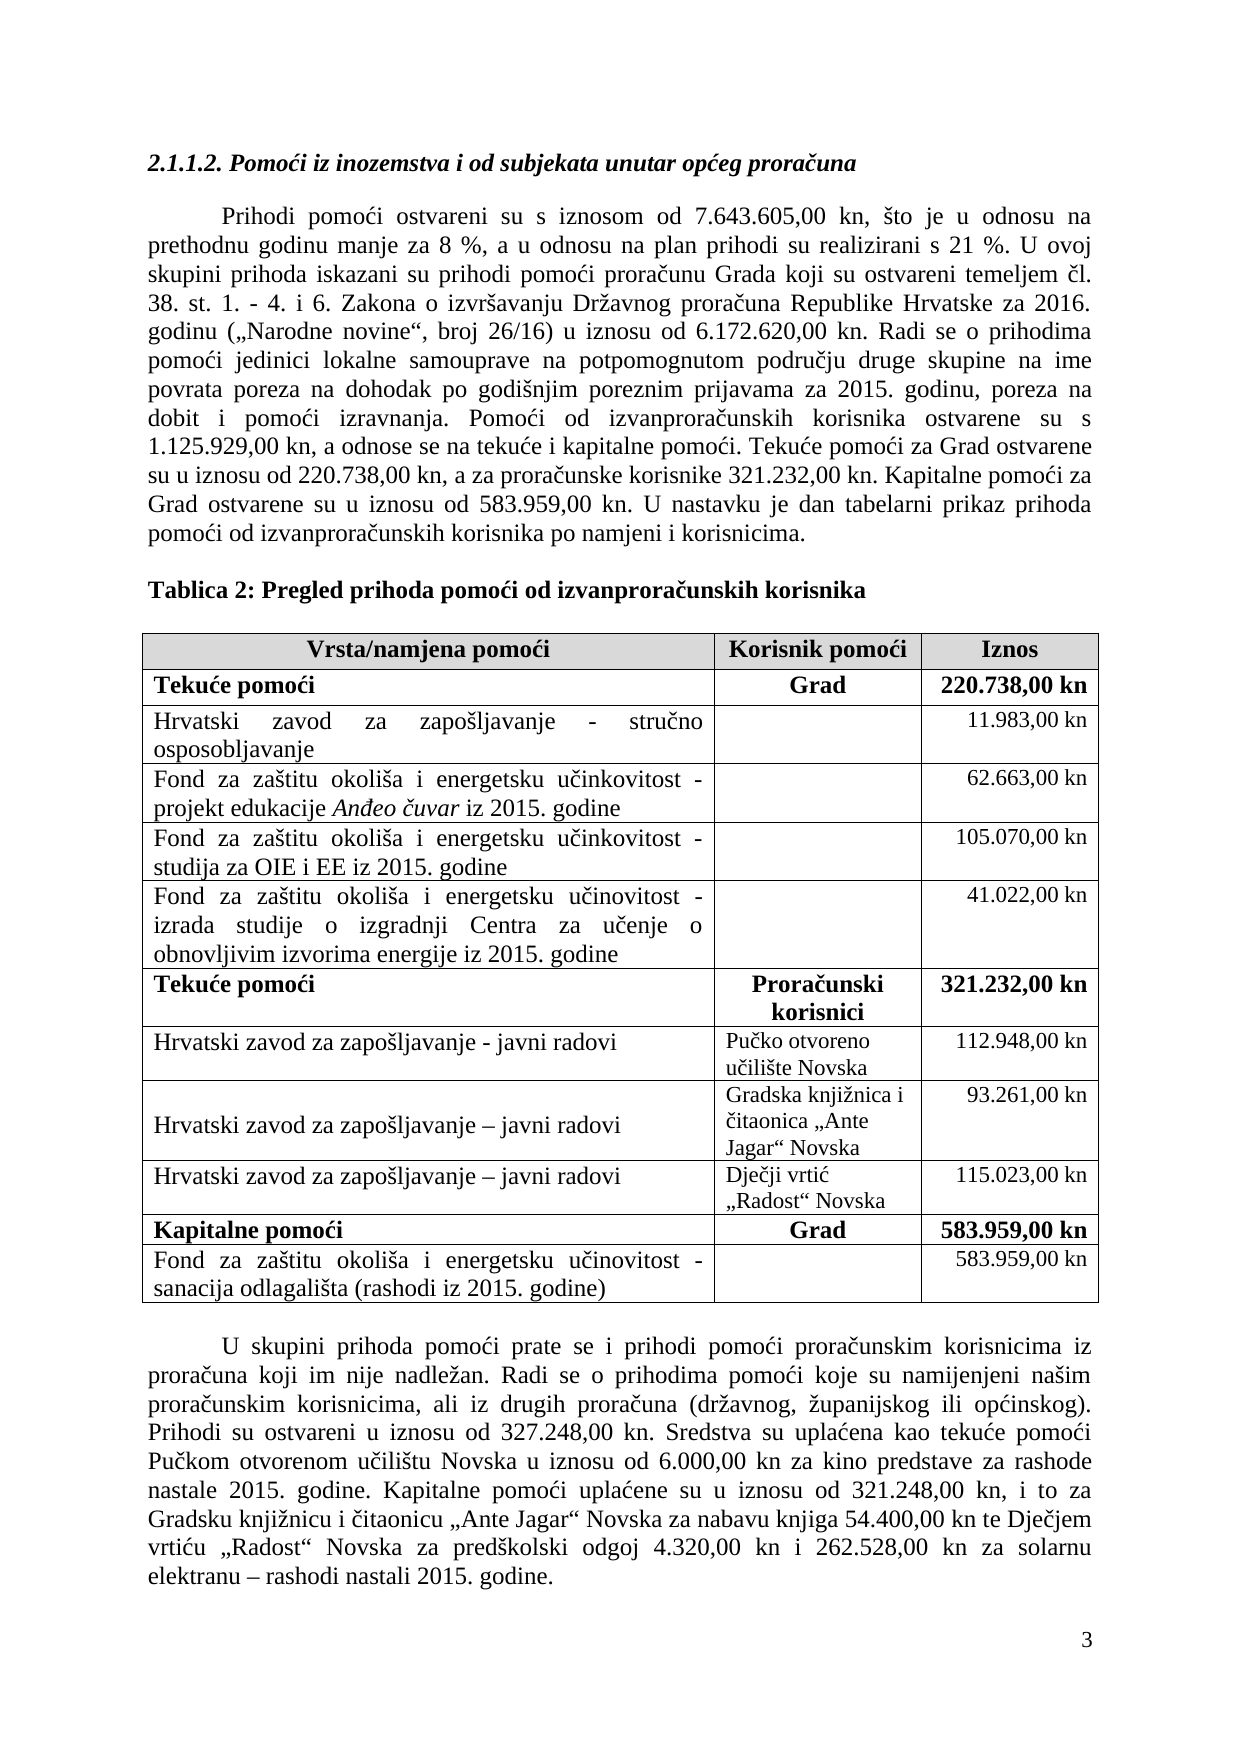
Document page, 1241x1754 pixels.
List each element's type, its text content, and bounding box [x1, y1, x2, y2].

table_cell [715, 764, 921, 822]
table_cell 583.959,00 kn [922, 1245, 1098, 1302]
table_cell Hrvatski zavod za zapošljavanje – javni radovi [143, 1081, 714, 1160]
table_header Vrsta/namjena pomoći [143, 634, 714, 669]
table_cell 112.948,00 kn [922, 1027, 1098, 1080]
table_cell Tekuće pomoći [143, 670, 714, 705]
table_cell [715, 1245, 921, 1302]
table_cell [715, 706, 921, 763]
table_cell Tekuće pomoći [143, 969, 714, 1026]
table_cell Dječji vrtić „Radost“ Novska [715, 1161, 921, 1214]
table_cell Kapitalne pomoći [143, 1215, 714, 1244]
text Prihodi pomoći ostvareni su s iznosom od 7.643.605,00 kn, što je u odnosu na prethodnu godinu manje za 8 %, a u odnosu na plan prihodi su realizirani s 21 %. U ovoj skupini prihoda iskazani su prihodi pomoći proračunu Grada koji su ostvareni temeljem čl. 38. st. 1. - 4. i 6. Zakona o izvršavanju Državnog proračuna Republike Hrvatske za 2016. godinu („Narodne novine“, broj 26/16) u iznosu od 6.172.620,00 kn. Radi se o prihodima pomoći jedinici lokalne samouprave na potpomognutom području druge skupine na ime povrata poreza na dohodak po godišnjim poreznim prijavama za 2015. godinu, poreza na dobit i pomoći izravnanja. Pomoći od izvanproračunskih korisnika ostvarene su s 1.125.929,00 kn, a odnose se na tekuće i kapitalne pomoći. Tekuće pomoći za Grad ostvarene su u iznosu od 220.738,00 kn, a za proračunske korisnike 321.232,00 kn. Kapitalne pomoći za Grad ostvarene su u iznosu od 583.959,00 kn. U nastavku je dan tabelarni prikaz prihoda pomoći od izvanproračunskih korisnika po namjeni i korisnicima. [148, 201, 1093, 546]
table_cell 583.959,00 kn [922, 1215, 1098, 1244]
table_cell Hrvatski zavod za zapošljavanje - javni radovi [143, 1027, 714, 1080]
table_cell 41.022,00 kn [922, 881, 1098, 968]
table_header Korisnik pomoći [715, 634, 921, 669]
table_cell Fond za zaštitu okoliša i energetsku učinkovitost - projekt edukacije Anđeo čuvar iz 2015. godine [143, 764, 714, 822]
table_cell 62.663,00 kn [922, 764, 1098, 822]
text U skupini prihoda pomoći prate se i prihodi pomoći proračunskim korisnicima iz proračuna koji im nije nadležan. Radi se o prihodima pomoći koje su namijenjeni našim proračunskim korisnicima, ali iz drugih proračuna (državnog, županijskog ili općinskog). Prihodi su ostvareni u iznosu od 327.248,00 kn. Sredstva su uplaćena kao tekuće pomoći Pučkom otvorenom učilištu Novska u iznosu od 6.000,00 kn za kino predstave za rashode nastale 2015. godine. Kapitalne pomoći uplaćene su u iznosu od 321.248,00 kn, i to za Gradsku knjižnicu i čitaonicu „Ante Jagar“ Novska za nabavu knjiga 54.400,00 kn te Dječjem vrtiću „Radost“ Novska za predškolski odgoj 4.320,00 kn i 262.528,00 kn za solarnu elektranu – rashodi nastali 2015. godine. [148, 1331, 1093, 1590]
table_cell 93.261,00 kn [922, 1081, 1098, 1160]
table_cell 11.983,00 kn [922, 706, 1098, 763]
table_cell Fond za zaštitu okoliša i energetsku učinovitost - sanacija odlagališta (rashodi iz 2015. godine) [143, 1245, 714, 1302]
table_cell Proračunski korisnici [715, 969, 921, 1026]
table_cell 105.070,00 kn [922, 823, 1098, 880]
table_cell Hrvatski zavod za zapošljavanje – javni radovi [143, 1161, 714, 1214]
table_cell [715, 881, 921, 968]
table_cell Pučko otvoreno učilište Novska [715, 1027, 921, 1080]
table_header Iznos [922, 634, 1098, 669]
table_cell Grad [715, 670, 921, 705]
table_cell Grad [715, 1215, 921, 1244]
text Tablica 2: Pregled prihoda pomoći od izvanproračunskih korisnika [148, 575, 1093, 604]
table_cell 115.023,00 kn [922, 1161, 1098, 1214]
table_cell 220.738,00 kn [922, 670, 1098, 705]
table_cell Fond za zaštitu okoliša i energetsku učinovitost -izrada studije o izgradnji Centra za učenje o obnovljivim izvorima energije iz 2015. godine [143, 881, 714, 968]
table_cell Fond za zaštitu okoliša i energetsku učinkovitost - studija za OIE i EE iz 2015. godine [143, 823, 714, 880]
table_cell Gradska knjižnica i čitaonica „Ante Jagar“ Novska [715, 1081, 921, 1160]
table_cell 321.232,00 kn [922, 969, 1098, 1026]
table_cell [715, 823, 921, 880]
table_cell Hrvatski zavod za zapošljavanje - stručno osposobljavanje [143, 706, 714, 763]
text 2.1.1.2. Pomoći iz inozemstva i od subjekata unutar općeg proračuna [148, 148, 1093, 176]
